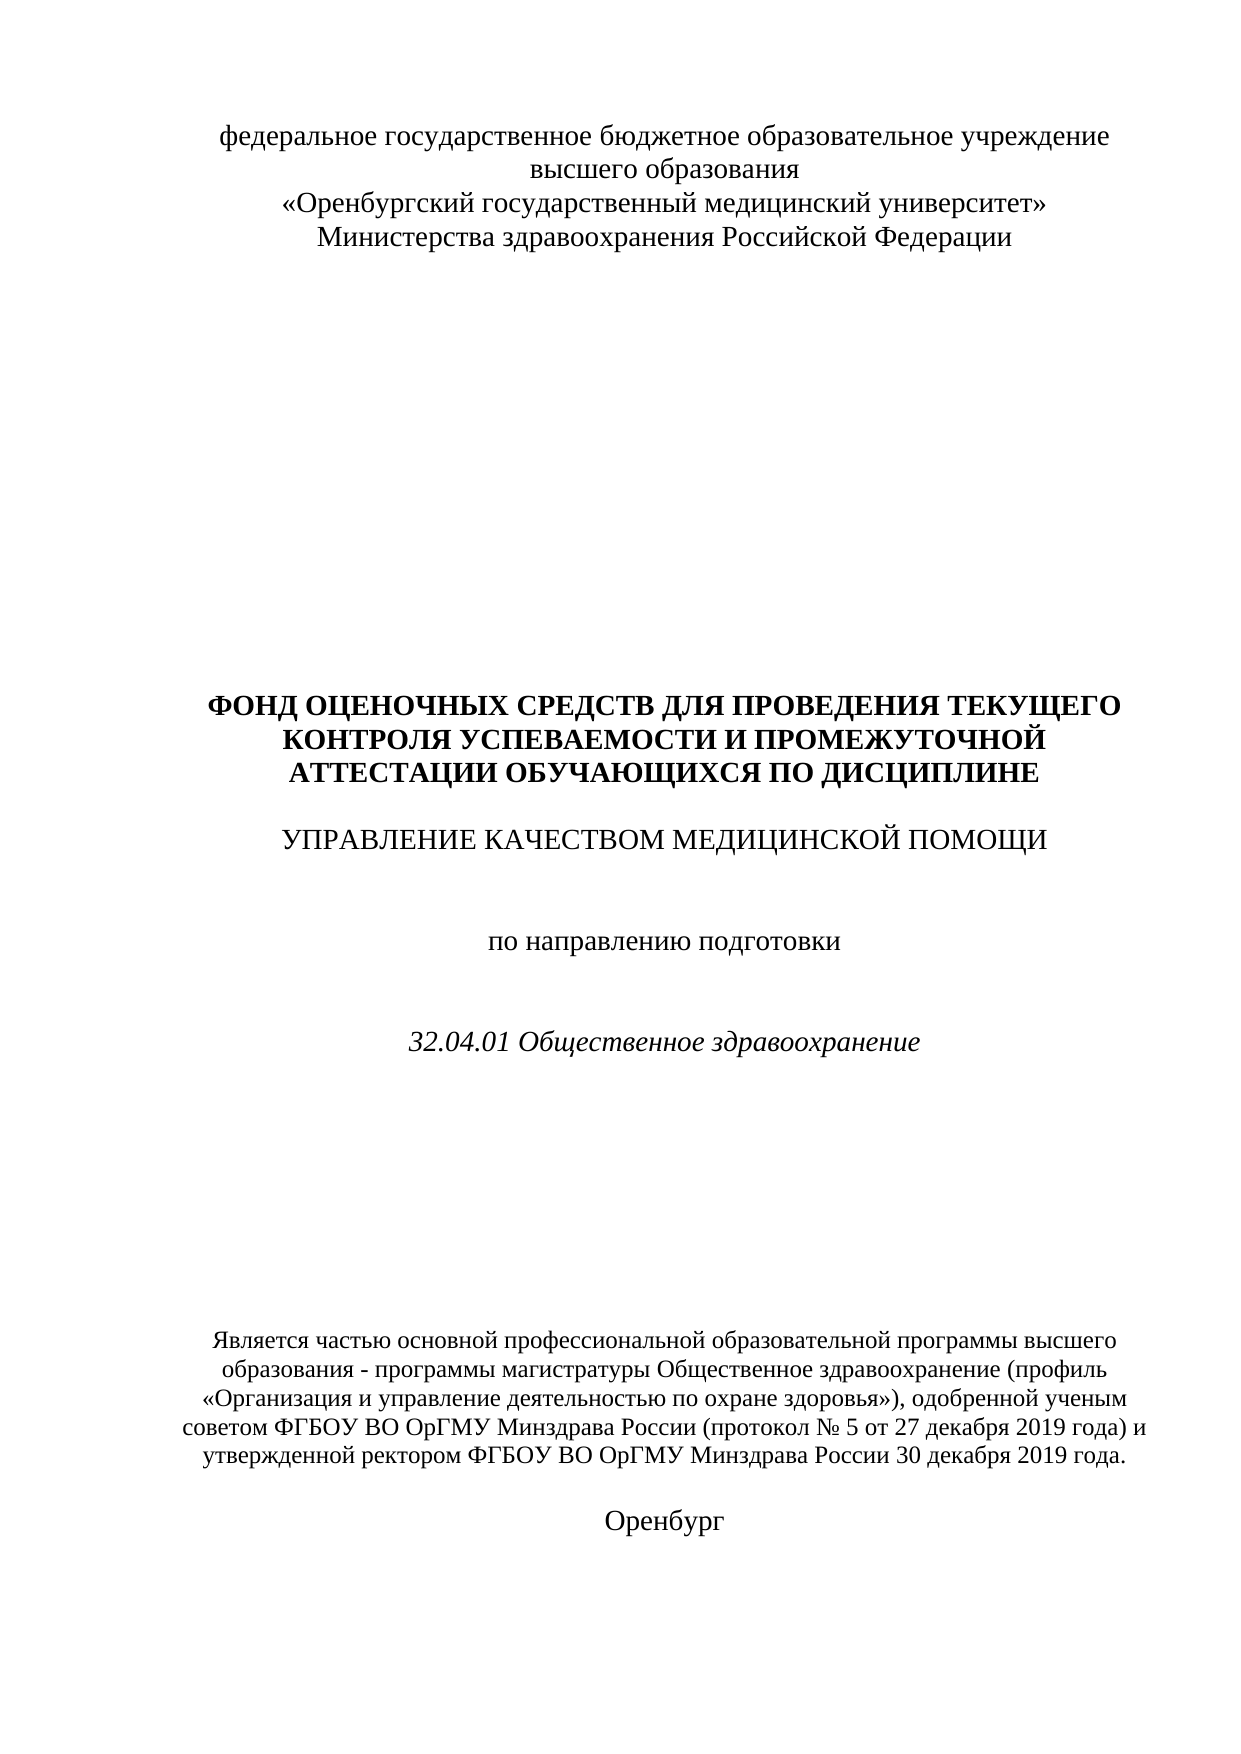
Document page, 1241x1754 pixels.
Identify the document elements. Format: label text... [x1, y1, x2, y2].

text Является частью основной профессиональной образовательной программы высшего образования - программы магистратуры Общественное здравоохранение (профиль «Организация и управление деятельностью по охране здоровья»), одобренной ученым советом ФГБОУ ВО ОрГМУ Минздрава России (протокол № 5 от 27 декабря 2019 года) и утвержденной ректором ФГБОУ ВО ОрГМУ Минздрава России 30 декабря 2019 года. [177, 1326, 1152, 1469]
text 32.04.01 Общественное здравоохранение [177, 1024, 1152, 1057]
text ФОНД ОЦЕНОЧНЫХ СРЕДСТВ ДЛЯ ПРОВЕДЕНИЯ ТЕКУЩЕГО КОНТРОЛЯ УСПЕВАЕМОСТИ И ПРОМЕЖУТОЧНОЙ АТТЕСТАЦИИ ОБУЧАЮЩИХСЯ ПО ДИСЦИПЛИНЕ [177, 688, 1152, 789]
text высшего образования [177, 152, 1152, 185]
text «Оренбургский государственный медицинский университет» [177, 185, 1152, 219]
text федеральное государственное бюджетное образовательное учреждение [177, 118, 1152, 152]
text Министерства здравоохранения Российской Федерации [177, 219, 1152, 252]
text УПРАВЛЕНИЕ КАЧЕСТВОМ МЕДИЦИНСКОЙ ПОМОЩИ [177, 822, 1152, 856]
text по направлению подготовки [177, 923, 1152, 957]
text Оренбург [177, 1503, 1152, 1536]
